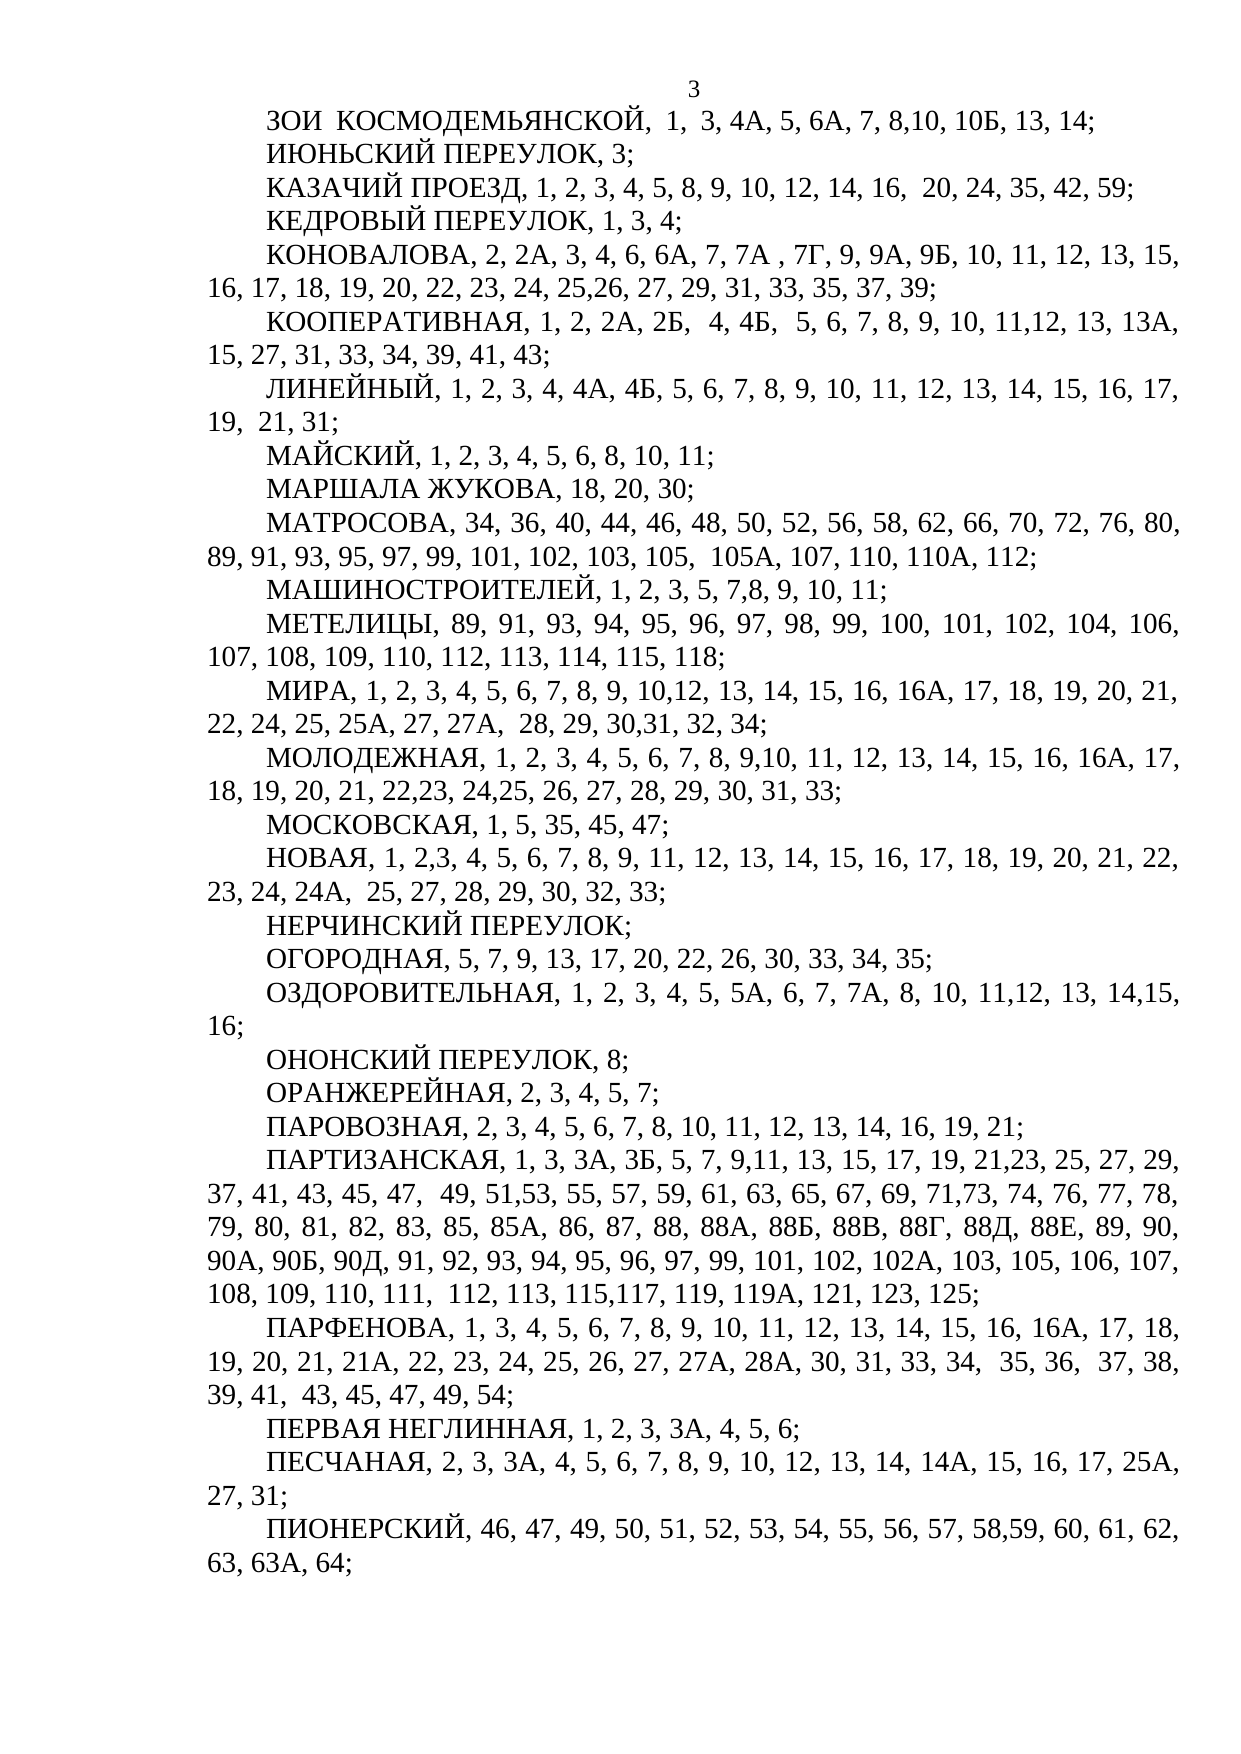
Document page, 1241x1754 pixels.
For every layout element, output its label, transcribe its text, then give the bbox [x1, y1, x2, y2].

text НЕРЧИНСКИЙ ПЕРЕУЛОК; [207, 908, 1181, 941]
text ПАРФЕНОВА, 1, 3, 4, 5, 6, 7, 8, 9, 10, 11, 12, 13, 14, 15, 16, 16А, 17, 18, 19, 20, 21, 21А, 22, 23, 24, 25, 26, 27, 27А, 28А, 30, 31, 33, 34, 35, 36, 37, 38, 39, 41, 43, 45, 47, 49, 54; [207, 1310, 1181, 1411]
text КЕДРОВЫЙ ПЕРЕУЛОК, 1, 3, 4; [207, 203, 1181, 237]
text ОЗДОРОВИТЕЛЬНАЯ, 1, 2, 3, 4, 5, 5А, 6, 7, 7А, 8, 10, 11,12, 13, 14,15, 16; [207, 975, 1181, 1042]
text ОРАНЖЕРЕЙНАЯ, 2, 3, 4, 5, 7; [207, 1075, 1181, 1109]
text МАРШАЛА ЖУКОВА, 18, 20, 30; [207, 472, 1181, 505]
text ИЮНЬСКИЙ ПЕРЕУЛОК, 3; [207, 136, 1181, 170]
text МЕТЕЛИЦЫ, 89, 91, 93, 94, 95, 96, 97, 98, 99, 100, 101, 102, 104, 106, 107, 108, 109, 110, 112, 113, 114, 115, 118; [207, 606, 1181, 673]
text КОНОВАЛОВА, 2, 2А, 3, 4, 6, 6А, 7, 7А , 7Г, 9, 9А, 9Б, 10, 11, 12, 13, 15, 16, 17, 18, 19, 20, 22, 23, 24, 25,26, 27, 29, 31, 33, 35, 37, 39; [207, 237, 1181, 304]
text МАШИНОСТРОИТЕЛЕЙ, 1, 2, 3, 5, 7,8, 9, 10, 11; [207, 572, 1181, 606]
text МОЛОДЕЖНАЯ, 1, 2, 3, 4, 5, 6, 7, 8, 9,10, 11, 12, 13, 14, 15, 16, 16А, 17, 18, 19, 20, 21, 22,23, 24,25, 26, 27, 28, 29, 30, 31, 33; [207, 740, 1181, 807]
text КООПЕРАТИВНАЯ, 1, 2, 2А, 2Б, 4, 4Б, 5, 6, 7, 8, 9, 10, 11,12, 13, 13А, 15, 27, 31, 33, 34, 39, 41, 43; [207, 304, 1181, 371]
text ПАРТИЗАНСКАЯ, 1, 3, 3А, 3Б, 5, 7, 9,11, 13, 15, 17, 19, 21,23, 25, 27, 29, 37, 41, 43, 45, 47, 49, 51,53, 55, 57, 59, 61, 63, 65, 67, 69, 71,73, 74, 76, 77, 78, 79, 80, 81, 82, 83, 85, 85А, 86, 87, 88, 88А, 88Б, 88В, 88Г, 88Д, 88Е, 89, 90, 90А, 90Б, 90Д, 91, 92, 93, 94, 95, 96, 97, 99, 101, 102, 102А, 103, 105, 106, 107, 108, 109, 110, 111, 112, 113, 115,117, 119, 119А, 121, 123, 125; [207, 1142, 1181, 1310]
text ПАРОВОЗНАЯ, 2, 3, 4, 5, 6, 7, 8, 10, 11, 12, 13, 14, 16, 19, 21; [207, 1109, 1181, 1142]
text НОВАЯ, 1, 2,3, 4, 5, 6, 7, 8, 9, 11, 12, 13, 14, 15, 16, 17, 18, 19, 20, 21, 22, 23, 24, 24А, 25, 27, 28, 29, 30, 32, 33; [207, 841, 1181, 908]
text МИРА, 1, 2, 3, 4, 5, 6, 7, 8, 9, 10,12, 13, 14, 15, 16, 16А, 17, 18, 19, 20, 21, 22, 24, 25, 25А, 27, 27А, 28, 29, 30,31, 32, 34; [207, 673, 1181, 740]
text ОНОНСКИЙ ПЕРЕУЛОК, 8; [207, 1042, 1181, 1075]
text КАЗАЧИЙ ПРОЕЗД, 1, 2, 3, 4, 5, 8, 9, 10, 12, 14, 16, 20, 24, 35, 42, 59; [207, 170, 1181, 203]
text МАТРОСОВА, 34, 36, 40, 44, 46, 48, 50, 52, 56, 58, 62, 66, 70, 72, 76, 80, 89, 91, 93, 95, 97, 99, 101, 102, 103, 105, 105А, 107, 110, 110А, 112; [207, 505, 1181, 572]
text МОСКОВСКАЯ, 1, 5, 35, 45, 47; [207, 807, 1181, 841]
text ПИОНЕРСКИЙ, 46, 47, 49, 50, 51, 52, 53, 54, 55, 56, 57, 58,59, 60, 61, 62, 63, 63А, 64; [207, 1511, 1181, 1578]
text ПЕСЧАНАЯ, 2, 3, 3А, 4, 5, 6, 7, 8, 9, 10, 12, 13, 14, 14А, 15, 16, 17, 25А, 27, 31; [207, 1444, 1181, 1511]
text МАЙСКИЙ, 1, 2, 3, 4, 5, 6, 8, 10, 11; [207, 438, 1181, 472]
text ЗОИ КОСМОДЕМЬЯНСКОЙ, 1, 3, 4А, 5, 6А, 7, 8,10, 10Б, 13, 14; [207, 103, 1181, 136]
text ЛИНЕЙНЫЙ, 1, 2, 3, 4, 4А, 4Б, 5, 6, 7, 8, 9, 10, 11, 12, 13, 14, 15, 16, 17, 19, 21, 31; [207, 371, 1181, 438]
text ПЕРВАЯ НЕГЛИННАЯ, 1, 2, 3, 3А, 4, 5, 6; [207, 1411, 1181, 1444]
text ОГОРОДНАЯ, 5, 7, 9, 13, 17, 20, 22, 26, 30, 33, 34, 35; [207, 941, 1181, 975]
